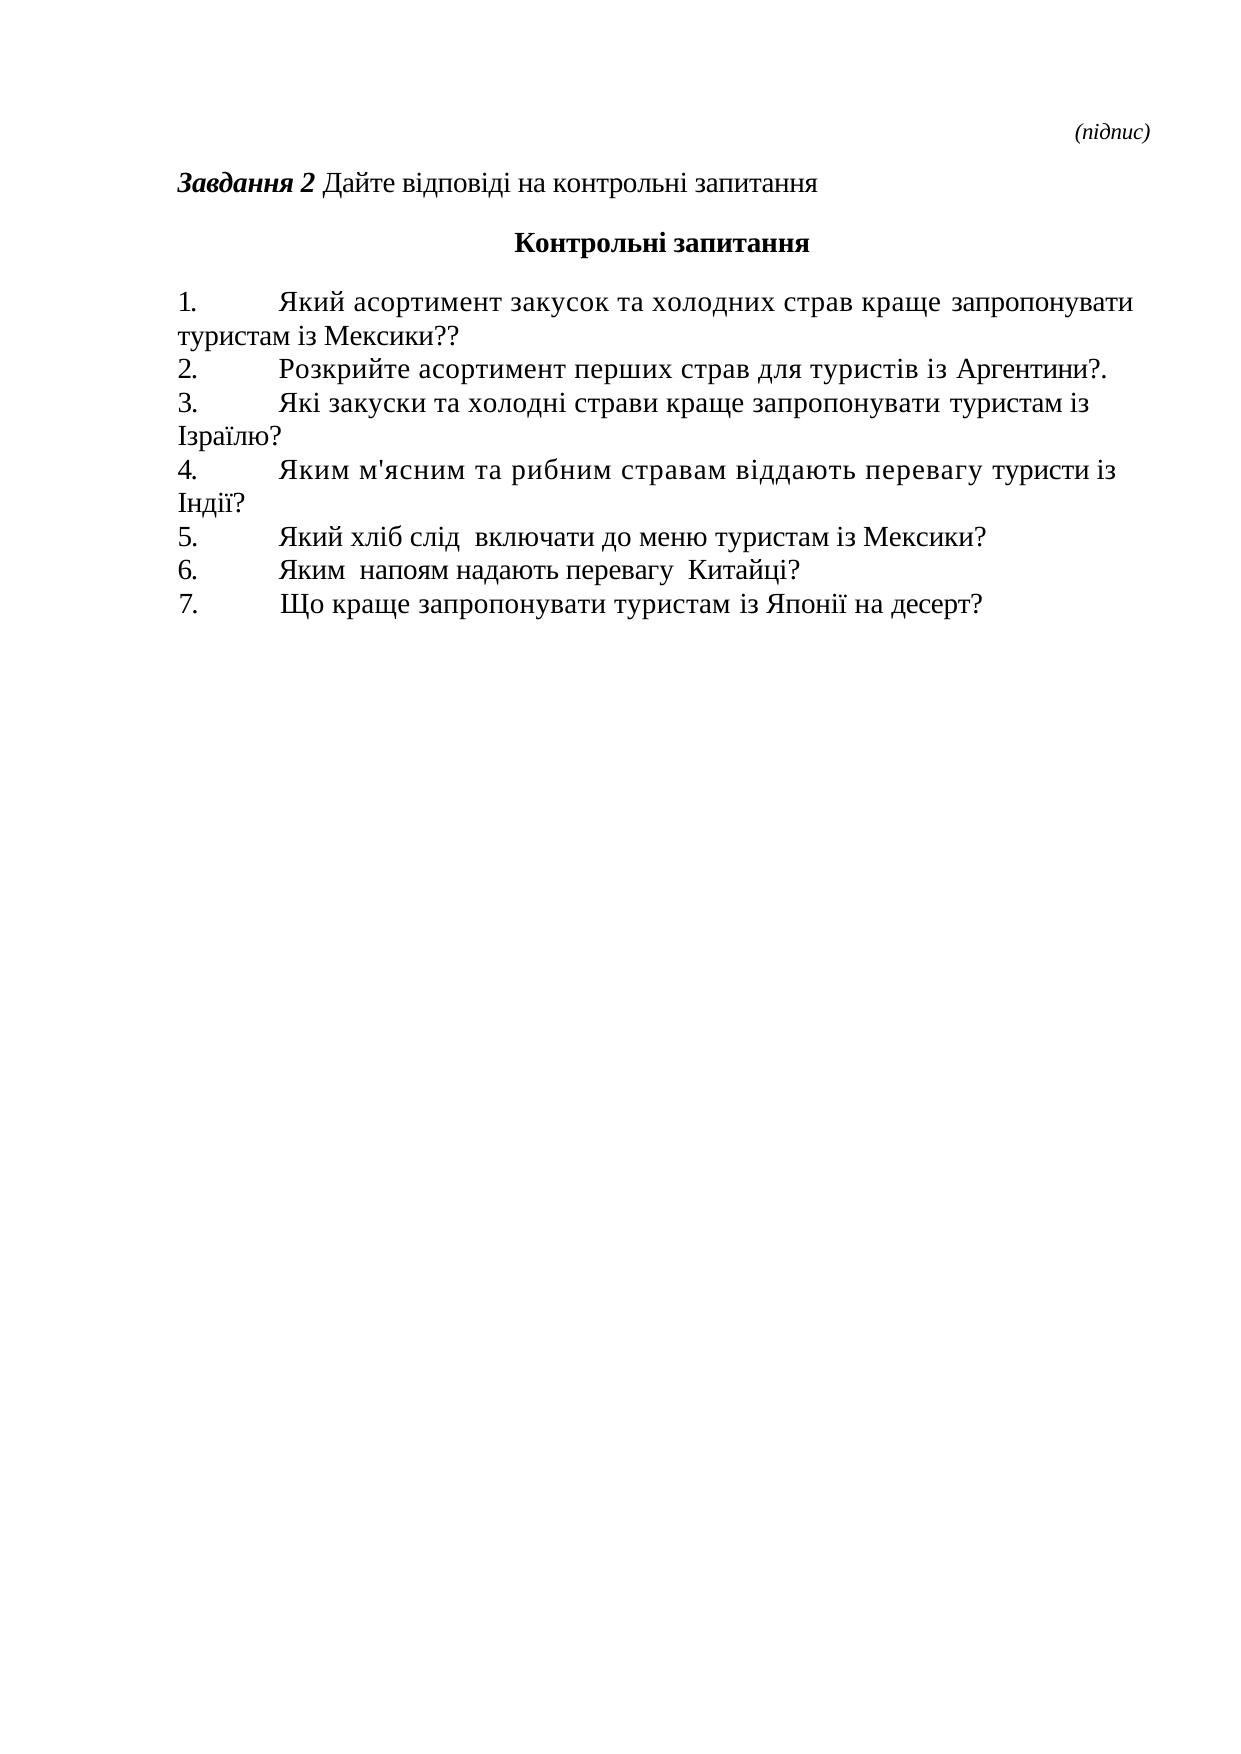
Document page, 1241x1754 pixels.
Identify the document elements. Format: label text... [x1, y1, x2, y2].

list Розкрийте асортимент перших страв для туристів із Аргентини?. [177, 351, 1152, 385]
list Яким м'ясним та рибним стравам віддають перевагу туристи із Індії? [177, 452, 1152, 519]
text Завдання 2 Дайте відповіді на контрольні запитання [177, 165, 1152, 199]
list Які закуски та холодні страви краще запропонувати туристам із Ізраїлю? [177, 385, 1152, 452]
text Контрольні запитання [177, 225, 1147, 258]
list Який асортимент закусок та холодних страв краще запропонувати туристам із Мексики?? [177, 284, 1152, 351]
text (підпис) [177, 118, 1152, 144]
list Який хліб слід включати до меню туристам із Мексики? [177, 519, 1152, 552]
list Яким напоям надають перевагу Китайці? [177, 552, 1152, 586]
list Що краще запропонувати туристам із Японії на десерт? [178, 586, 1152, 619]
